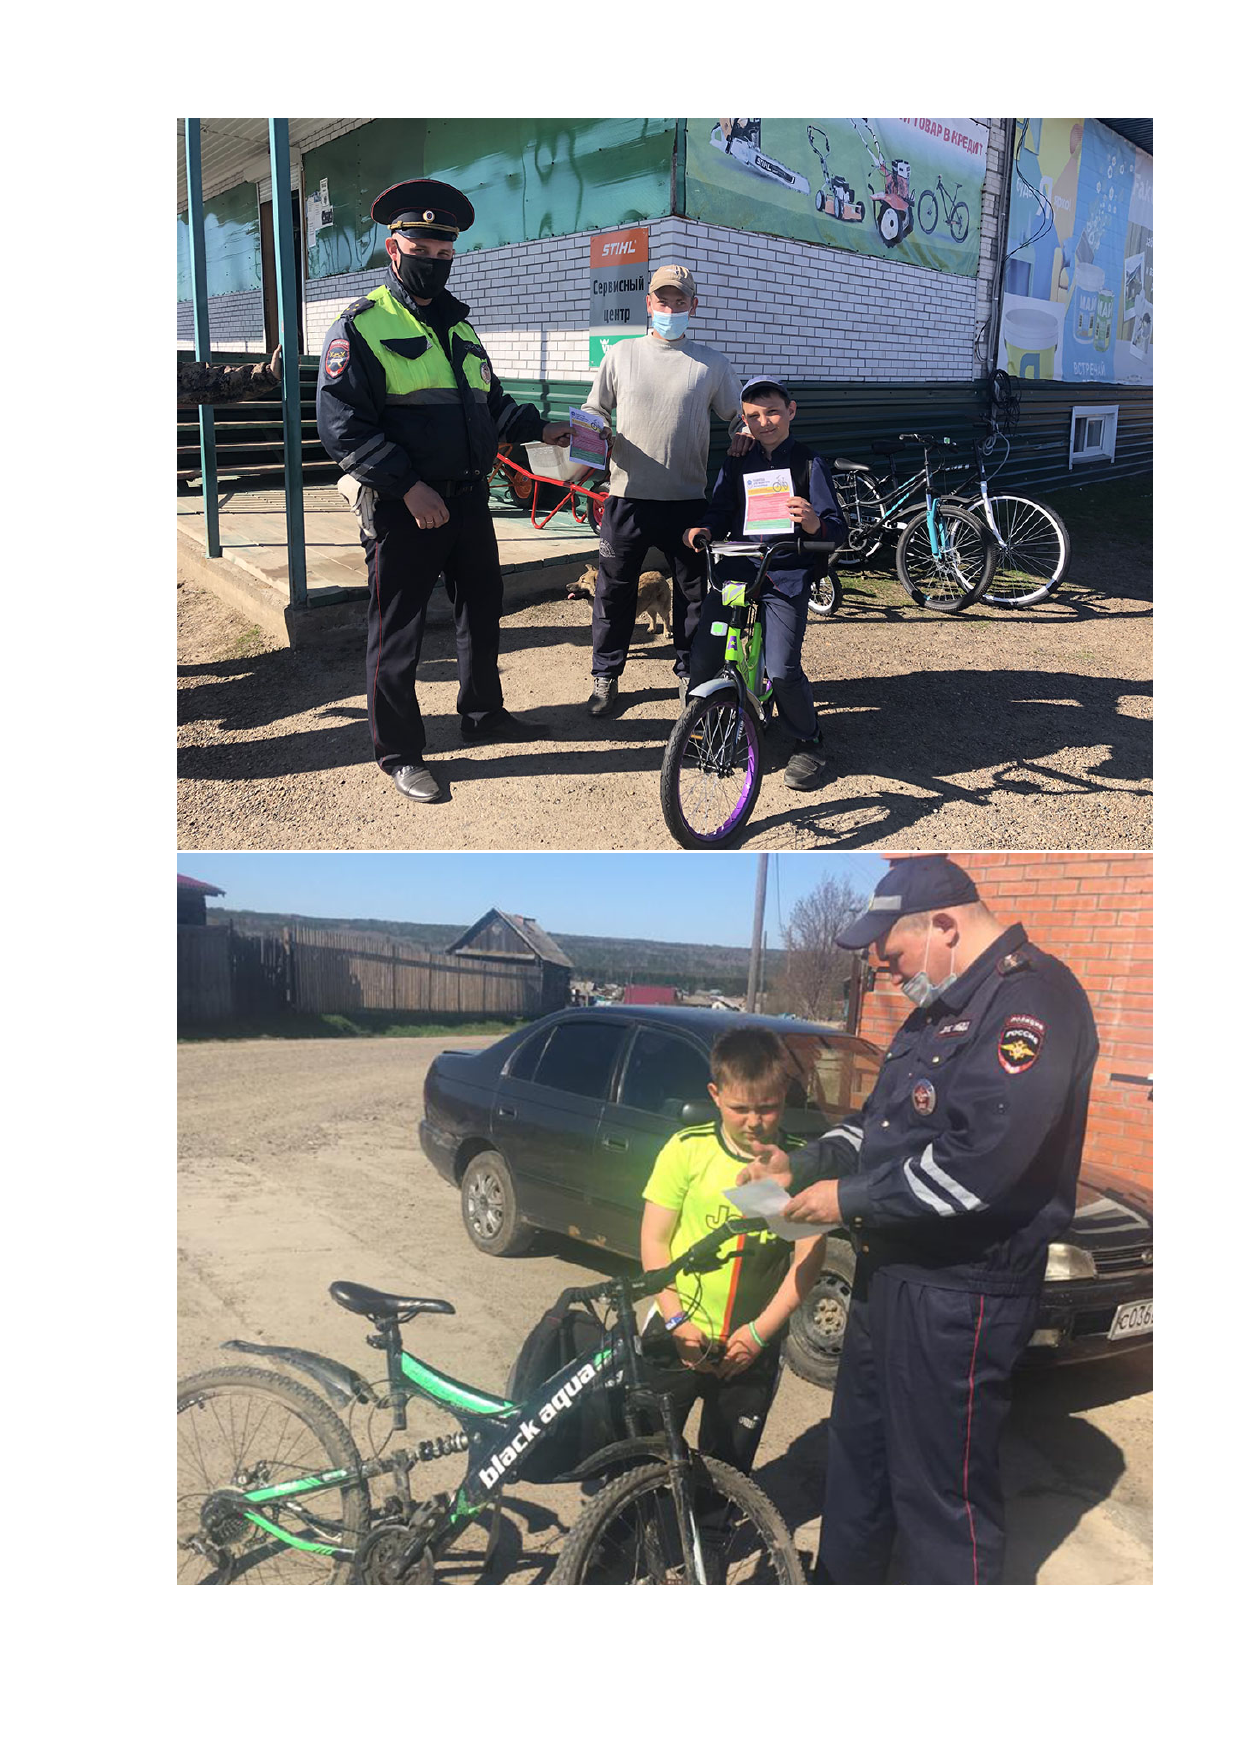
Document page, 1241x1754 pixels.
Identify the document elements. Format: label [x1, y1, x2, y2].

picture [177, 118, 1153, 850]
picture [177, 853, 1153, 1585]
